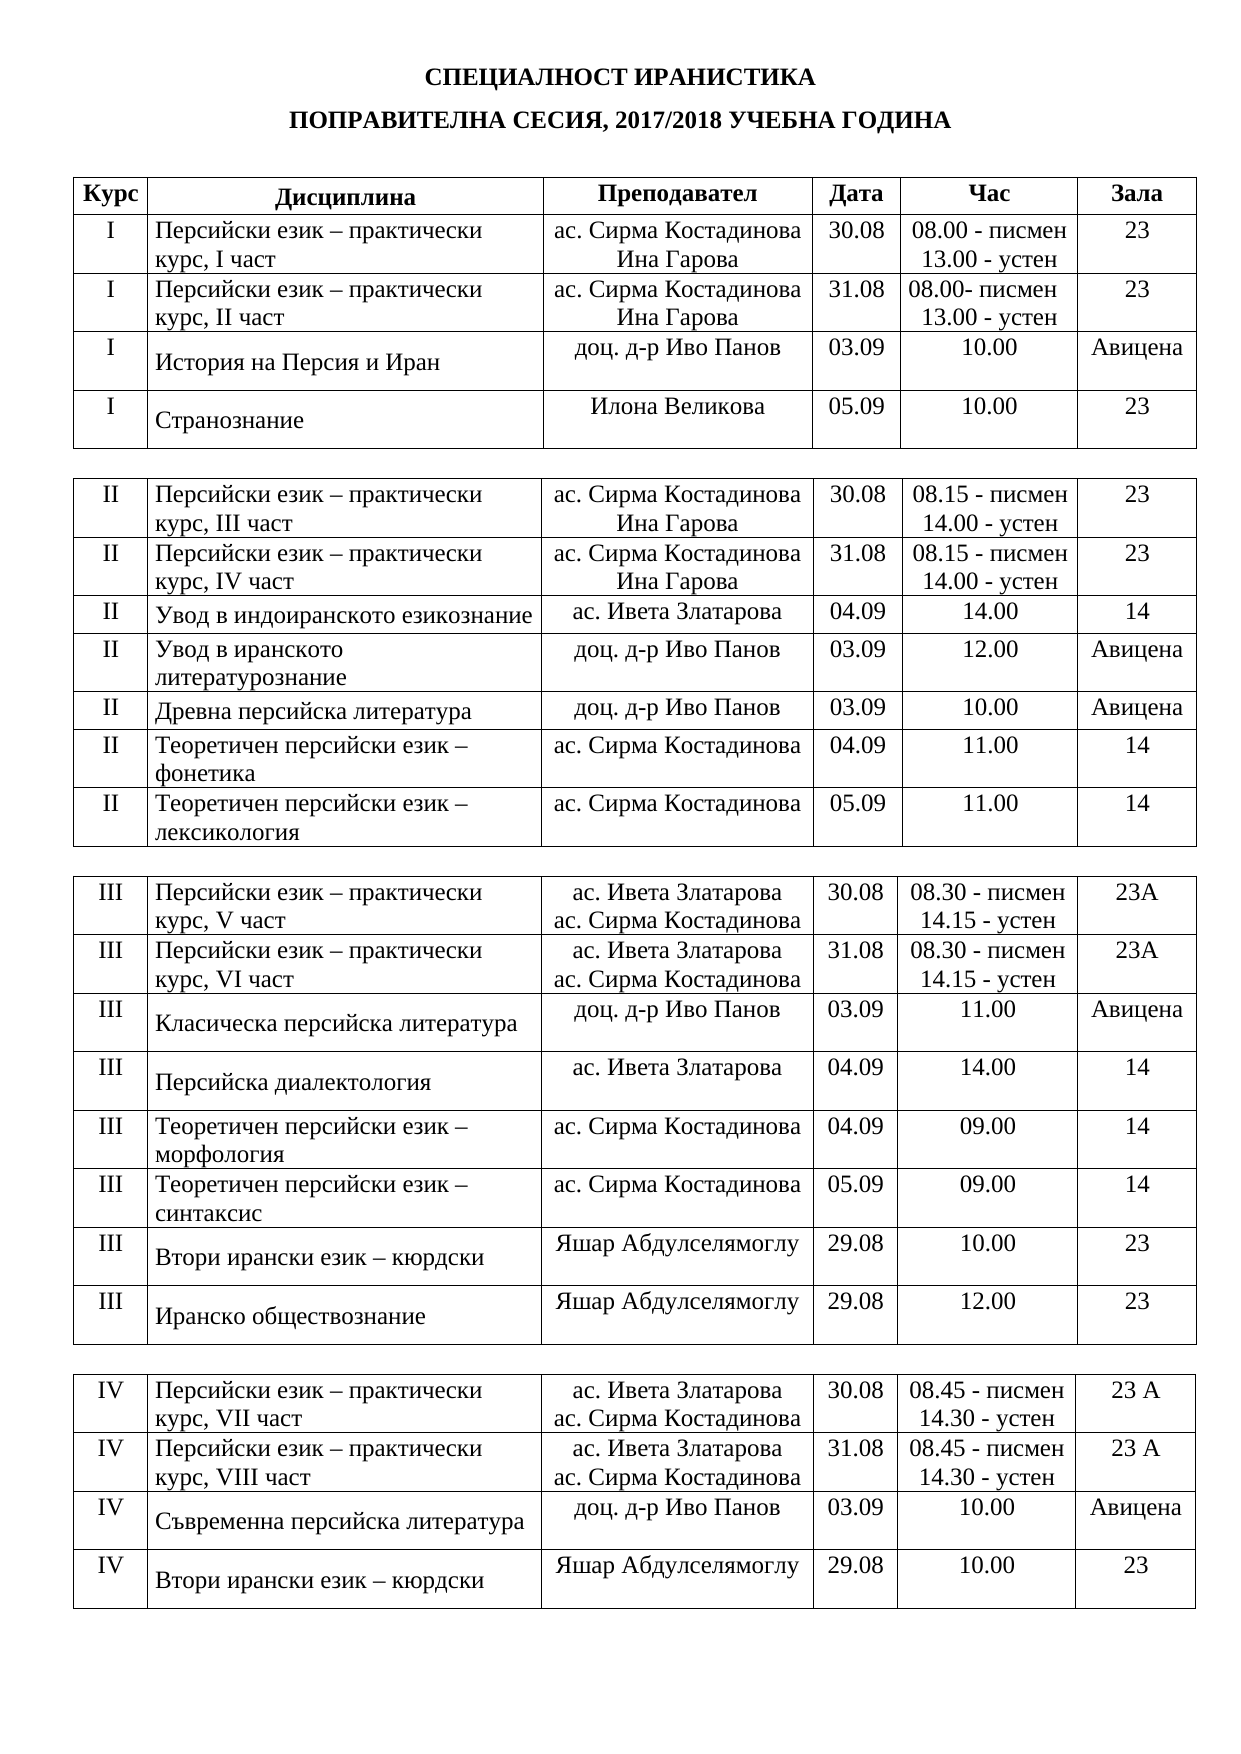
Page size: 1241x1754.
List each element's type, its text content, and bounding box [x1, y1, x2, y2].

table_cell 08.00- писмен 13.00 - устен [901, 274, 1077, 331]
table_cell 23 [1076, 1550, 1195, 1608]
table_header Дисциплина [148, 178, 543, 214]
table_cell IV [74, 1492, 147, 1549]
table_cell 14 [1078, 1169, 1196, 1227]
table_cell I [74, 215, 147, 273]
table_cell 11.00 [903, 788, 1077, 846]
table_cell Класическа персийска литература [148, 994, 541, 1051]
table_cell 03.09 [814, 1492, 897, 1549]
table_cell Авицена [1076, 1492, 1195, 1549]
table_cell 09.00 [898, 1111, 1077, 1168]
table_cell Съвременна персийска литература [148, 1492, 541, 1549]
table_cell Персийски език – практически курс, I част [148, 215, 543, 273]
table_cell Иранско обществознание [148, 1286, 541, 1344]
table_header Персийски език – практически курс, III част [148, 479, 541, 537]
table_cell I [74, 391, 147, 448]
table_cell Авицена [1078, 332, 1196, 390]
table_cell 14.00 [898, 1052, 1077, 1110]
table_cell доц. д-р Иво Панов [542, 692, 813, 729]
table_cell ас. Ивета Златарова [542, 1052, 813, 1110]
table_cell Авицена [1078, 634, 1196, 691]
table_cell Теоретичен персийски език – синтаксис [148, 1169, 541, 1227]
table_cell I [74, 274, 147, 331]
table_cell 09.00 [898, 1169, 1077, 1227]
table_cell I [74, 332, 147, 390]
table_cell III [74, 1169, 147, 1227]
table_cell 03.09 [814, 634, 902, 691]
table_cell Персийска диалектология [148, 1052, 541, 1110]
table_cell II [74, 692, 147, 729]
table_cell 23А [1078, 935, 1196, 993]
table_cell Увод в индоиранското езикознание [148, 596, 541, 633]
table_cell 10.00 [901, 391, 1077, 448]
table_cell 14 [1078, 596, 1196, 633]
table_header ас. Ивета Златарова ас. Сирма Костадинова [542, 877, 813, 934]
table_header IV [74, 1375, 147, 1432]
table_cell 14 [1078, 1111, 1196, 1168]
table_header Преподавател [544, 178, 812, 214]
table_cell доц. д-р Иво Панов [544, 332, 812, 390]
table_cell III [74, 935, 147, 993]
table_cell ас. Сирма Костадинова Ина Гарова [544, 274, 812, 331]
table_cell 04.09 [814, 1111, 897, 1168]
table_cell 08.45 - писмен 14.30 - устен [898, 1433, 1075, 1491]
table_cell 05.09 [813, 391, 900, 448]
table_cell доц. д-р Иво Панов [542, 634, 813, 691]
table_cell 08.30 - писмен 14.15 - устен [898, 935, 1077, 993]
table_cell Теоретичен персийски език – фонетика [148, 730, 541, 787]
table_cell II [74, 730, 147, 787]
table_cell 11.00 [898, 994, 1077, 1051]
table_header 08.15 - писмен 14.00 - устен [903, 479, 1077, 537]
table_cell 30.08 [813, 215, 900, 273]
table_cell II [74, 788, 147, 846]
table_cell III [74, 994, 147, 1051]
table_cell 31.08 [814, 1433, 897, 1491]
table_cell ас. Сирма Костадинова [542, 730, 813, 787]
table_cell 11.00 [903, 730, 1077, 787]
table_cell 10.00 [898, 1550, 1075, 1608]
table_cell 08.00 - писмен 13.00 - устен [901, 215, 1077, 273]
table_cell ас. Сирма Костадинова [542, 788, 813, 846]
table_cell 23 [1078, 274, 1196, 331]
table_cell 10.00 [898, 1492, 1075, 1549]
table_cell Теоретичен персийски език – лексикология [148, 788, 541, 846]
table_header II [74, 479, 147, 537]
text ПОПРАВИТЕЛНА СЕСИЯ, 2017/2018 УЧЕБНА ГОДИНА [148, 105, 1093, 133]
table_cell доц. д-р Иво Панов [542, 1492, 813, 1549]
table_cell Втори ирански език – кюрдски [148, 1550, 541, 1608]
table_cell доц. д-р Иво Панов [542, 994, 813, 1051]
table_cell Персийски език – практически курс, IV част [148, 538, 541, 595]
table_cell Увод в иранското литературознание [148, 634, 541, 691]
table_cell Персийски език – практически курс, VIII част [148, 1433, 541, 1491]
table_cell 14.00 [903, 596, 1077, 633]
table_cell 12.00 [903, 634, 1077, 691]
table_header Персийски език – практически курс, VII част [148, 1375, 541, 1432]
table_cell IV [74, 1433, 147, 1491]
table_cell История на Персия и Иран [148, 332, 543, 390]
table_header 23А [1078, 877, 1196, 934]
table_cell 04.09 [814, 1052, 897, 1110]
table_cell 05.09 [814, 1169, 897, 1227]
table_cell 23 [1078, 1228, 1196, 1285]
table_cell 14 [1078, 788, 1196, 846]
table_cell 23 [1078, 538, 1196, 595]
table_cell Персийски език – практически курс, II част [148, 274, 543, 331]
table_cell 03.09 [814, 692, 902, 729]
table_cell II [74, 634, 147, 691]
table_cell Авицена [1078, 994, 1196, 1051]
table_cell Яшар Абдулселямоглу [542, 1228, 813, 1285]
table_cell 23 А [1076, 1433, 1195, 1491]
table_cell Яшар Абдулселямоглу [542, 1286, 813, 1344]
table_cell III [74, 1111, 147, 1168]
text СПЕЦИАЛНОСТ ИРАНИСТИКА [148, 62, 1093, 90]
table_cell 14 [1078, 730, 1196, 787]
table_cell ас. Ивета Златарова ас. Сирма Костадинова [542, 1433, 813, 1491]
table_cell 03.09 [814, 994, 897, 1051]
table_cell 12.00 [898, 1286, 1077, 1344]
table_cell 29.08 [814, 1286, 897, 1344]
table_cell 10.00 [898, 1228, 1077, 1285]
table_cell 04.09 [814, 730, 902, 787]
table_cell 08.15 - писмен 14.00 - устен [903, 538, 1077, 595]
table_cell Авицена [1078, 692, 1196, 729]
table_header 23 [1078, 479, 1196, 537]
table_cell 10.00 [903, 692, 1077, 729]
table_header Дата [813, 178, 900, 214]
table_cell ас. Сирма Костадинова Ина Гарова [542, 538, 813, 595]
table_cell III [74, 1228, 147, 1285]
table_cell 14 [1078, 1052, 1196, 1110]
table_cell 10.00 [901, 332, 1077, 390]
table_header ас. Ивета Златарова ас. Сирма Костадинова [542, 1375, 813, 1432]
table_header Курс [74, 178, 147, 214]
table_cell 03.09 [813, 332, 900, 390]
table_cell 05.09 [814, 788, 902, 846]
table_cell ас. Ивета Златарова ас. Сирма Костадинова [542, 935, 813, 993]
table_cell Илона Великова [544, 391, 812, 448]
table_cell ас. Сирма Костадинова [542, 1169, 813, 1227]
table_header Зала [1078, 178, 1196, 214]
table_header 23 А [1076, 1375, 1195, 1432]
table_cell ас. Ивета Златарова [542, 596, 813, 633]
table_cell 23 [1078, 1286, 1196, 1344]
table_cell IV [74, 1550, 147, 1608]
table_cell Древна персийска литература [148, 692, 541, 729]
table_cell 04.09 [814, 596, 902, 633]
table_header Персийски език – практически курс, V част [148, 877, 541, 934]
table_cell 31.08 [814, 538, 902, 595]
table_cell ас. Сирма Костадинова [542, 1111, 813, 1168]
table_cell 23 [1078, 391, 1196, 448]
table_cell Яшар Абдулселямоглу [542, 1550, 813, 1608]
table_header 30.08 [814, 1375, 897, 1432]
table_cell ас. Сирма Костадинова Ина Гарова [544, 215, 812, 273]
table_cell Втори ирански език – кюрдски [148, 1228, 541, 1285]
table_cell 23 [1078, 215, 1196, 273]
table_cell II [74, 538, 147, 595]
table_cell Персийски език – практически курс, VI част [148, 935, 541, 993]
table_cell 31.08 [814, 935, 897, 993]
table_header 08.45 - писмен 14.30 - устен [898, 1375, 1075, 1432]
table_header III [74, 877, 147, 934]
table_header 08.30 - писмен 14.15 - устен [898, 877, 1077, 934]
table_cell 31.08 [813, 274, 900, 331]
table_cell Теоретичен персийски език – морфология [148, 1111, 541, 1168]
table_cell III [74, 1286, 147, 1344]
table_header Час [901, 178, 1077, 214]
table_header ас. Сирма Костадинова Ина Гарова [542, 479, 813, 537]
table_header 30.08 [814, 877, 897, 934]
table_header 30.08 [814, 479, 902, 537]
table_cell 29.08 [814, 1228, 897, 1285]
table_cell Странознание [148, 391, 543, 448]
table_cell II [74, 596, 147, 633]
table_cell III [74, 1052, 147, 1110]
table_cell 29.08 [814, 1550, 897, 1608]
